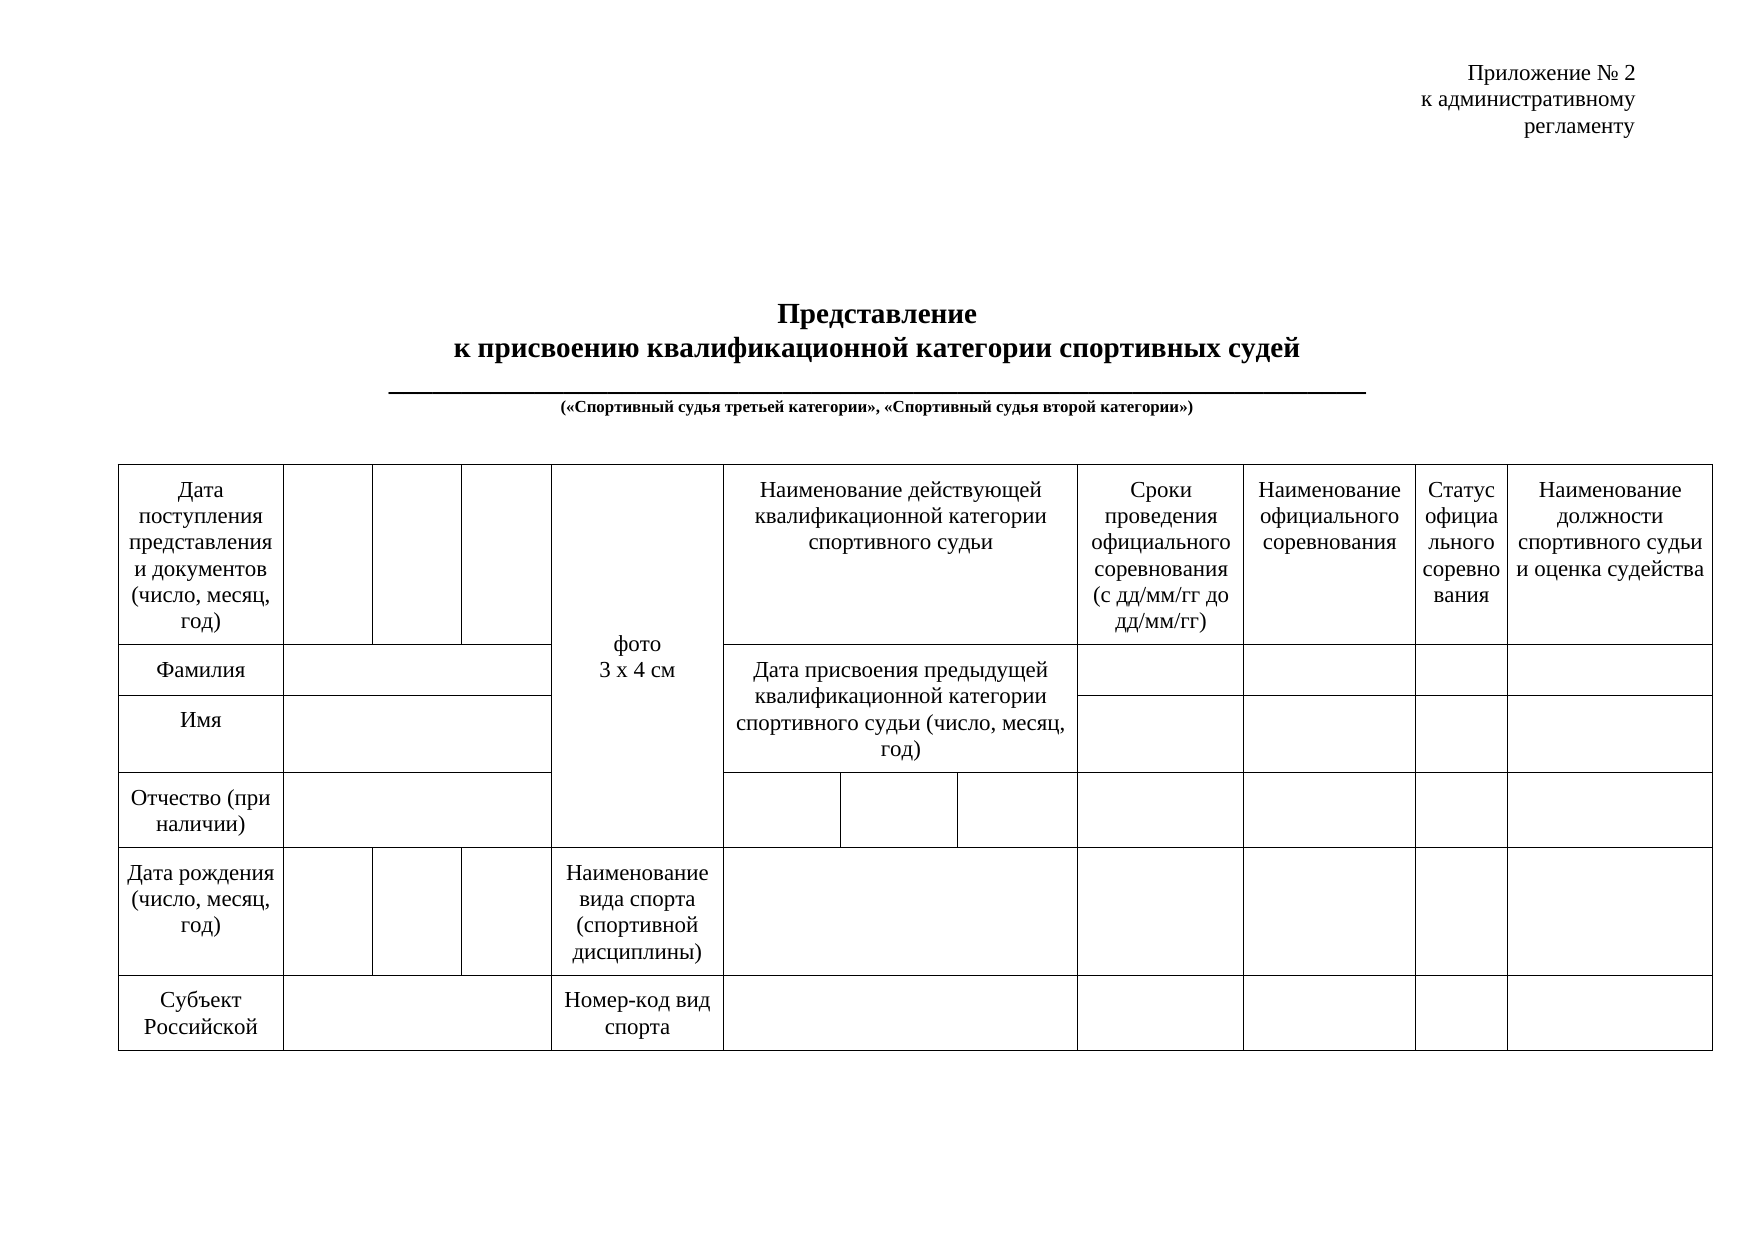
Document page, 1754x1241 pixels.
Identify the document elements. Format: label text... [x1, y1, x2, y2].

table_cell [284, 848, 372, 975]
table_cell Дата присвоения предыдущей квалификационной категории спортивного судьи (число, месяц, год) [724, 645, 1077, 772]
table_cell [284, 773, 551, 847]
table_cell [284, 976, 551, 1050]
text к административному [118, 85, 1636, 112]
table_cell [1508, 976, 1712, 1050]
text Приложение № 2 [118, 59, 1636, 85]
table_cell [373, 848, 461, 975]
table_header Дата поступления представления и документов (число, месяц, год) [119, 465, 283, 644]
table_cell [1416, 645, 1507, 694]
table_cell [724, 773, 840, 847]
text регламенту [118, 112, 1636, 138]
table_header [373, 465, 461, 644]
table_cell [1244, 976, 1415, 1050]
table_cell Имя [119, 696, 283, 772]
text («Спортивный судья третьей категории», «Спортивный судья второй категории») [118, 397, 1636, 430]
table_cell [1508, 773, 1712, 847]
table_cell [724, 976, 1077, 1050]
table_cell [284, 645, 551, 694]
table_cell [1244, 773, 1415, 847]
table_cell [1244, 848, 1415, 975]
table_cell [1244, 696, 1415, 772]
table_cell [841, 773, 957, 847]
table_cell [724, 848, 1077, 975]
table_cell [1078, 976, 1243, 1050]
table_cell [1078, 848, 1243, 975]
table_header Статус официального соревнования [1416, 465, 1507, 644]
table_cell [1078, 696, 1243, 772]
table_cell [284, 696, 551, 772]
text к присвоению квалификационной категории спортивных судей [118, 330, 1636, 363]
table_header Наименование должности спортивного судьи и оценка судейства [1508, 465, 1712, 644]
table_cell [119, 976, 283, 1050]
table_header фото 3 x [552, 465, 723, 847]
table_header Наименование официального соревнования [1244, 465, 1415, 644]
table_cell Наименование вида спорта (спортивной дисциплины) [552, 848, 723, 975]
table_cell [958, 773, 1077, 847]
table_cell Дата рождения (число, месяц, год) [119, 848, 283, 975]
table_cell [1078, 645, 1243, 694]
table_cell [1416, 848, 1507, 975]
table_header [462, 465, 551, 644]
table_cell [1508, 645, 1712, 694]
table_cell [1078, 773, 1243, 847]
table_cell [1416, 696, 1507, 772]
table_cell [462, 848, 551, 975]
table_cell Фамилия [119, 645, 283, 694]
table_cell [552, 976, 723, 1050]
table_cell [1508, 848, 1712, 975]
table_cell [1244, 645, 1415, 694]
table_cell [1416, 976, 1507, 1050]
text ___________________________________________________________________ [118, 363, 1636, 397]
text Представление [118, 296, 1636, 330]
table_cell [1508, 696, 1712, 772]
table_header Сроки проведения официального соревнования (с дд/мм/гг до дд/мм/гг) [1078, 465, 1243, 644]
table_cell Отчество (при наличии) [119, 773, 283, 847]
table_header [284, 465, 372, 644]
table_cell [1416, 773, 1507, 847]
table_header Наименование действующей квалификационной категории спортивного судьи [724, 465, 1077, 644]
